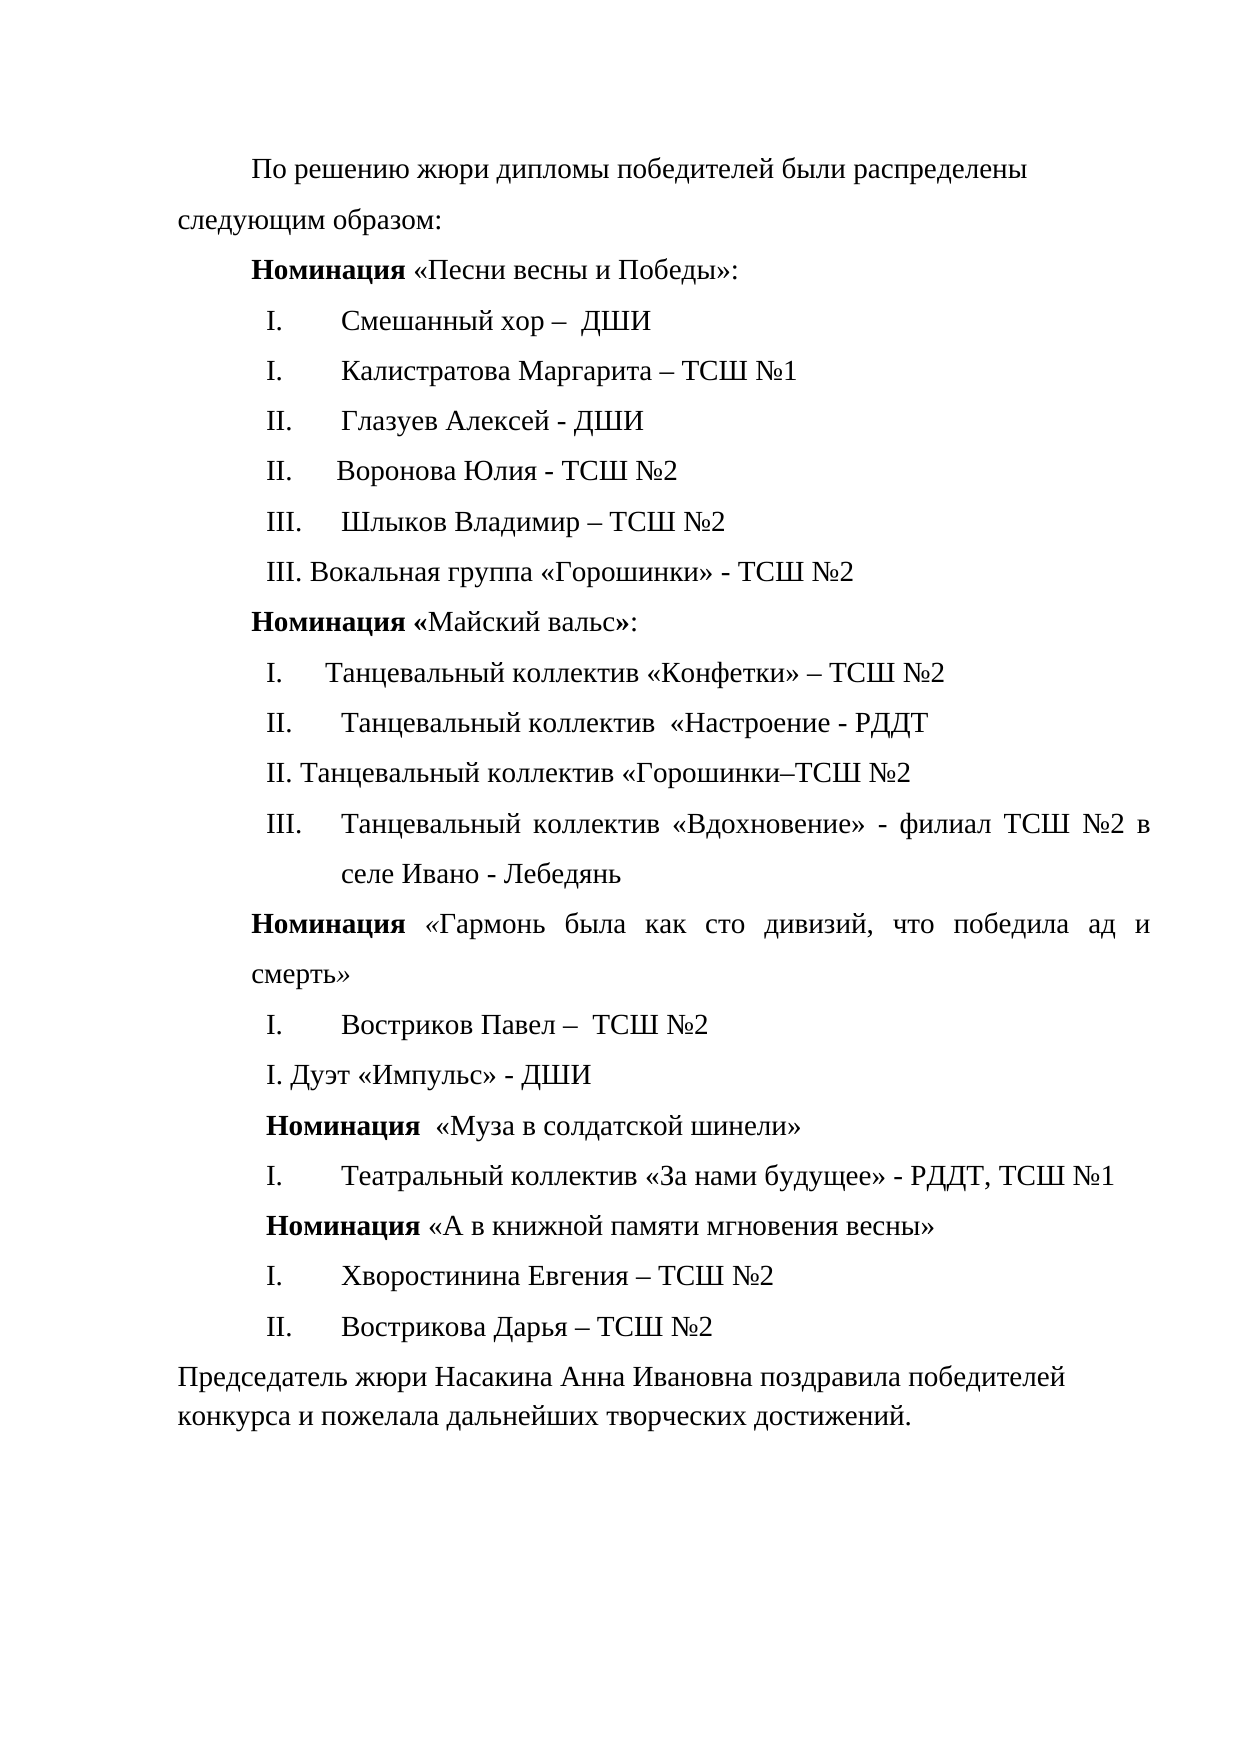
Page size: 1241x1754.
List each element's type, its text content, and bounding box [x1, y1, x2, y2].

text Номинация «Песни весны и Победы»: [716, 252, 1152, 286]
list Танцевальный коллектив «Настроение - РДДТ [266, 705, 1152, 739]
list Хворостинина Евгения – ТСШ №2 [266, 1258, 1152, 1292]
list Смешанный хор – ДШИ [266, 303, 1152, 336]
text II. Воронова Юлия - ТСШ №2 [266, 453, 1152, 487]
list Калистратова Маргарита – ТСШ №1 [266, 353, 1152, 386]
list Театральный коллектив «За нами будущее» - РДДТ, ТСШ №1 [266, 1158, 1152, 1191]
text Номинация «Гармонь была как сто дивизий, что победила ад и смерть» [251, 906, 1152, 990]
text II. Танцевальный коллектив «Горошинки–ТСШ №2 [266, 755, 1152, 789]
list Глазуев Алексей - ДШИ [266, 403, 1152, 437]
text Номинация «Майский вальс»: [177, 604, 1152, 638]
list Востриков Павел – ТСШ №2 [266, 1007, 1152, 1041]
list III. Вокальная группа «Горошинки» - ТСШ №2 [266, 554, 1152, 588]
list Шлыков Владимир – ТСШ №2 [266, 504, 1152, 537]
list Номинация «А в книжной памяти мгновения весны» [266, 1208, 1152, 1242]
text По решению жюри дипломы победителей были распределены следующим образом: [177, 152, 1152, 236]
text Председатель жюри Насакина Анна Ивановна поздравила победителей конкурса и пожелала дальнейших творческих достижений. [177, 1359, 1152, 1431]
list Танцевальный коллектив «Вдохновение» - филиал ТСШ №2 в селе Ивано - Лебедянь [266, 806, 1152, 889]
list Танцевальный коллектив «Конфетки» – ТСШ №2 [266, 655, 1152, 688]
list I. Дуэт «Импульс» - ДШИ [266, 1057, 1152, 1091]
list Номинация «Муза в солдатской шинели» [266, 1108, 1152, 1141]
list Вострикова Дарья – ТСШ №2 [266, 1309, 1152, 1342]
text Номинация «Песни весны и Победы»: [177, 252, 428, 286]
